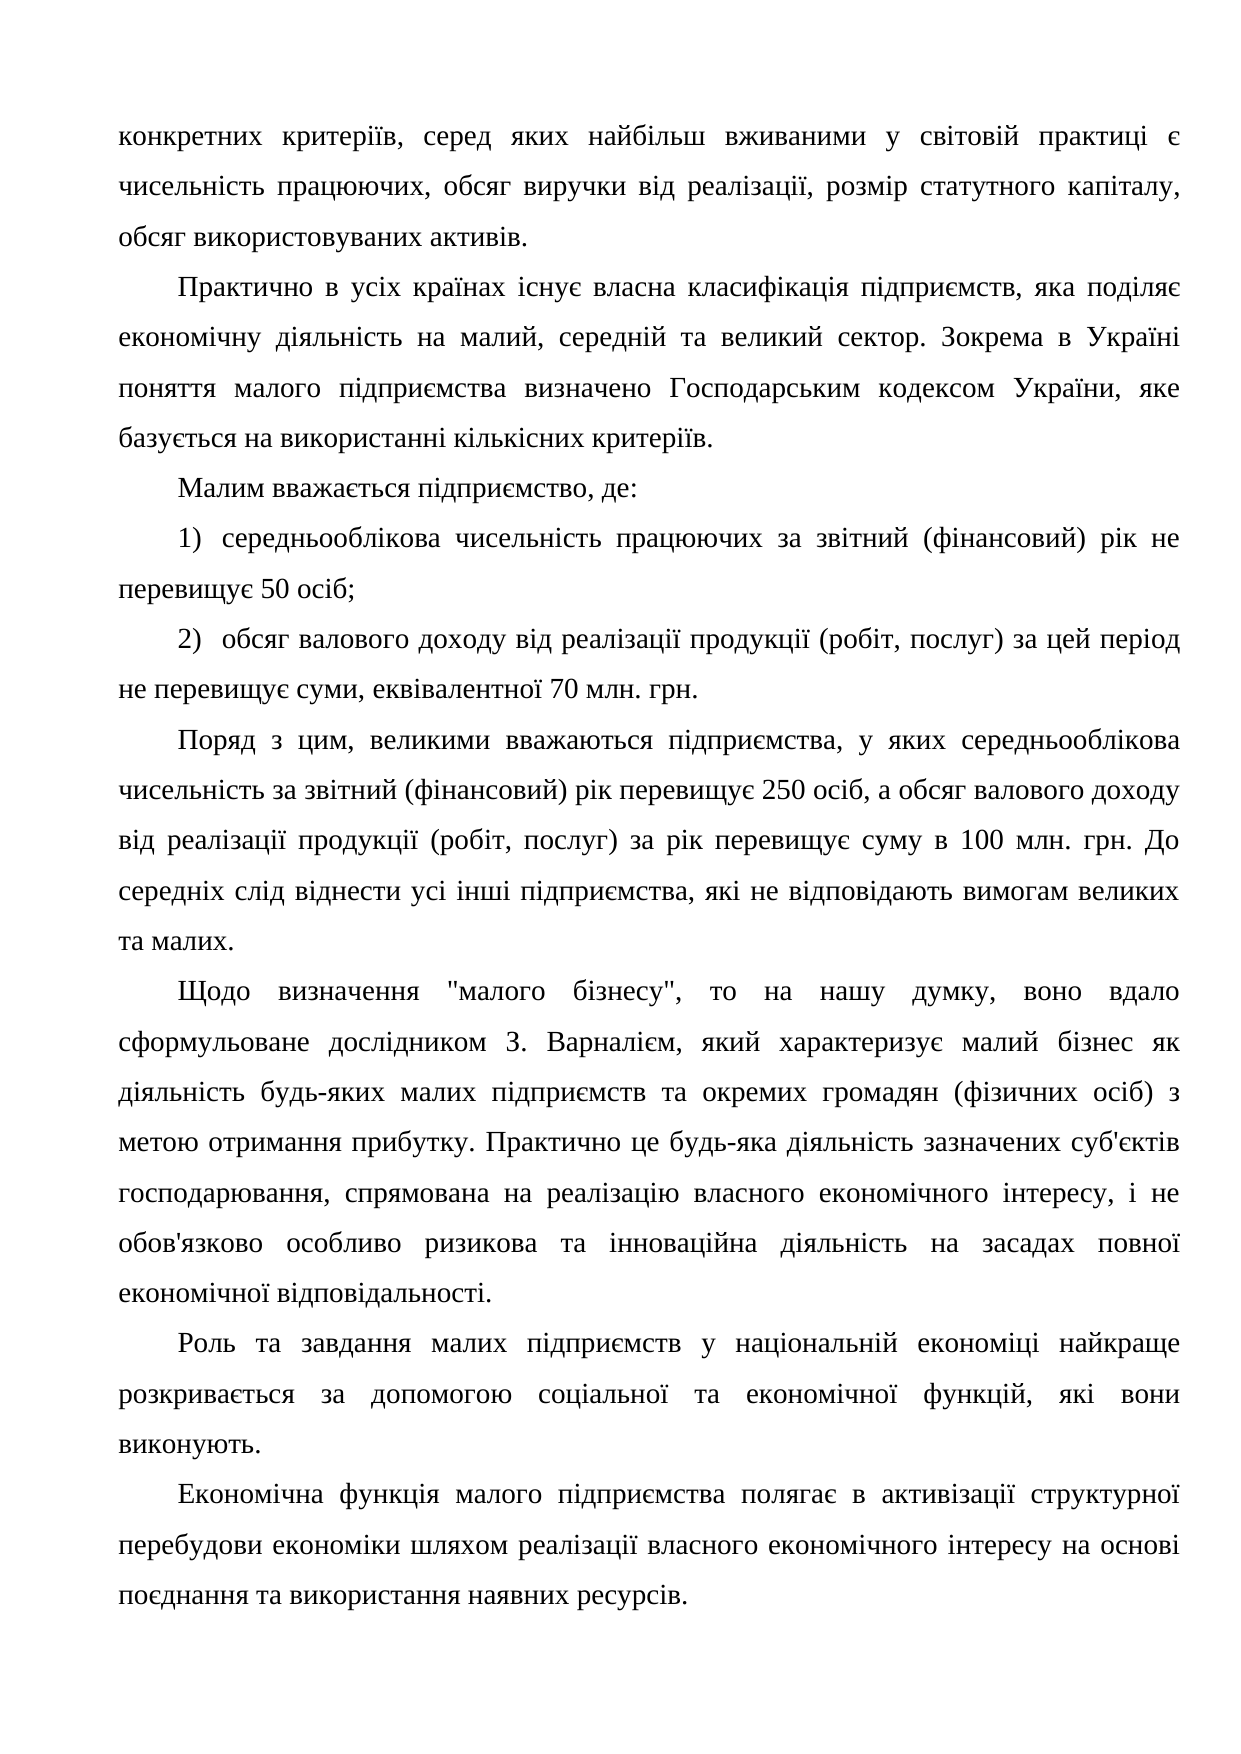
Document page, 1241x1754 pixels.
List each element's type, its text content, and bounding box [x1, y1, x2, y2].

text Практично в усіх країнах існує власна класифікація підприємств, яка поділяє економічну діяльність на малий, середній та великий сектор. Зокрема в Україні поняття малого підприємства визначено Господарським кодексом України, яке базується на використанні кількісних критеріїв. [118, 269, 1181, 453]
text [118, 118, 1181, 252]
text Роль та завдання малих підприємств у національній економіці найкраще розкривається за допомогою соціальної та економічної функцій, які вони виконують. [118, 1326, 1181, 1460]
text Економічна функція малого підприємства полягає в активізації структурної перебудови економіки шляхом реалізації власного економічного інтересу на основі поєднання та використання наявних ресурсів. [118, 1477, 1181, 1611]
list середньооблікова чисельність працюючих за звітний (фінансовий) рік не перевищує 50 осіб; [118, 521, 1181, 604]
text Поряд з цим, великими вважаються підприємства, у яких середньооблікова чисельність за звітний (фінансовий) рік перевищує 250 осіб, а обсяг валового доходу від реалізації продукції (робіт, послуг) за рік перевищує суму в 100 млн. грн. До середніх слід віднести усі інші підприємства, які не відповідають вимогам великих та малих. [118, 722, 1181, 957]
list обсяг валового доходу від реалізації продукції (робіт, послуг) за цей період не перевищує суми, еквівалентної 70 млн. грн. [118, 621, 1181, 705]
text Малим вважається підприємство, де: [118, 470, 1181, 504]
text Щодо визначення "малого бізнесу", то на нашу думку, воно вдало сформульоване дослідником З. Варналієм, який характеризує малий бізнес як діяльність будь-яких малих підприємств та окремих громадян (фізичних осіб) з метою отримання прибутку. Практично це будь-яка діяльність зазначених суб'єктів господарювання, спрямована на реалізацію власного економічного інтересу, і не обов'язково особливо ризикова та інноваційна діяльність на засадах повної економічної відповідальності. [118, 973, 1181, 1309]
